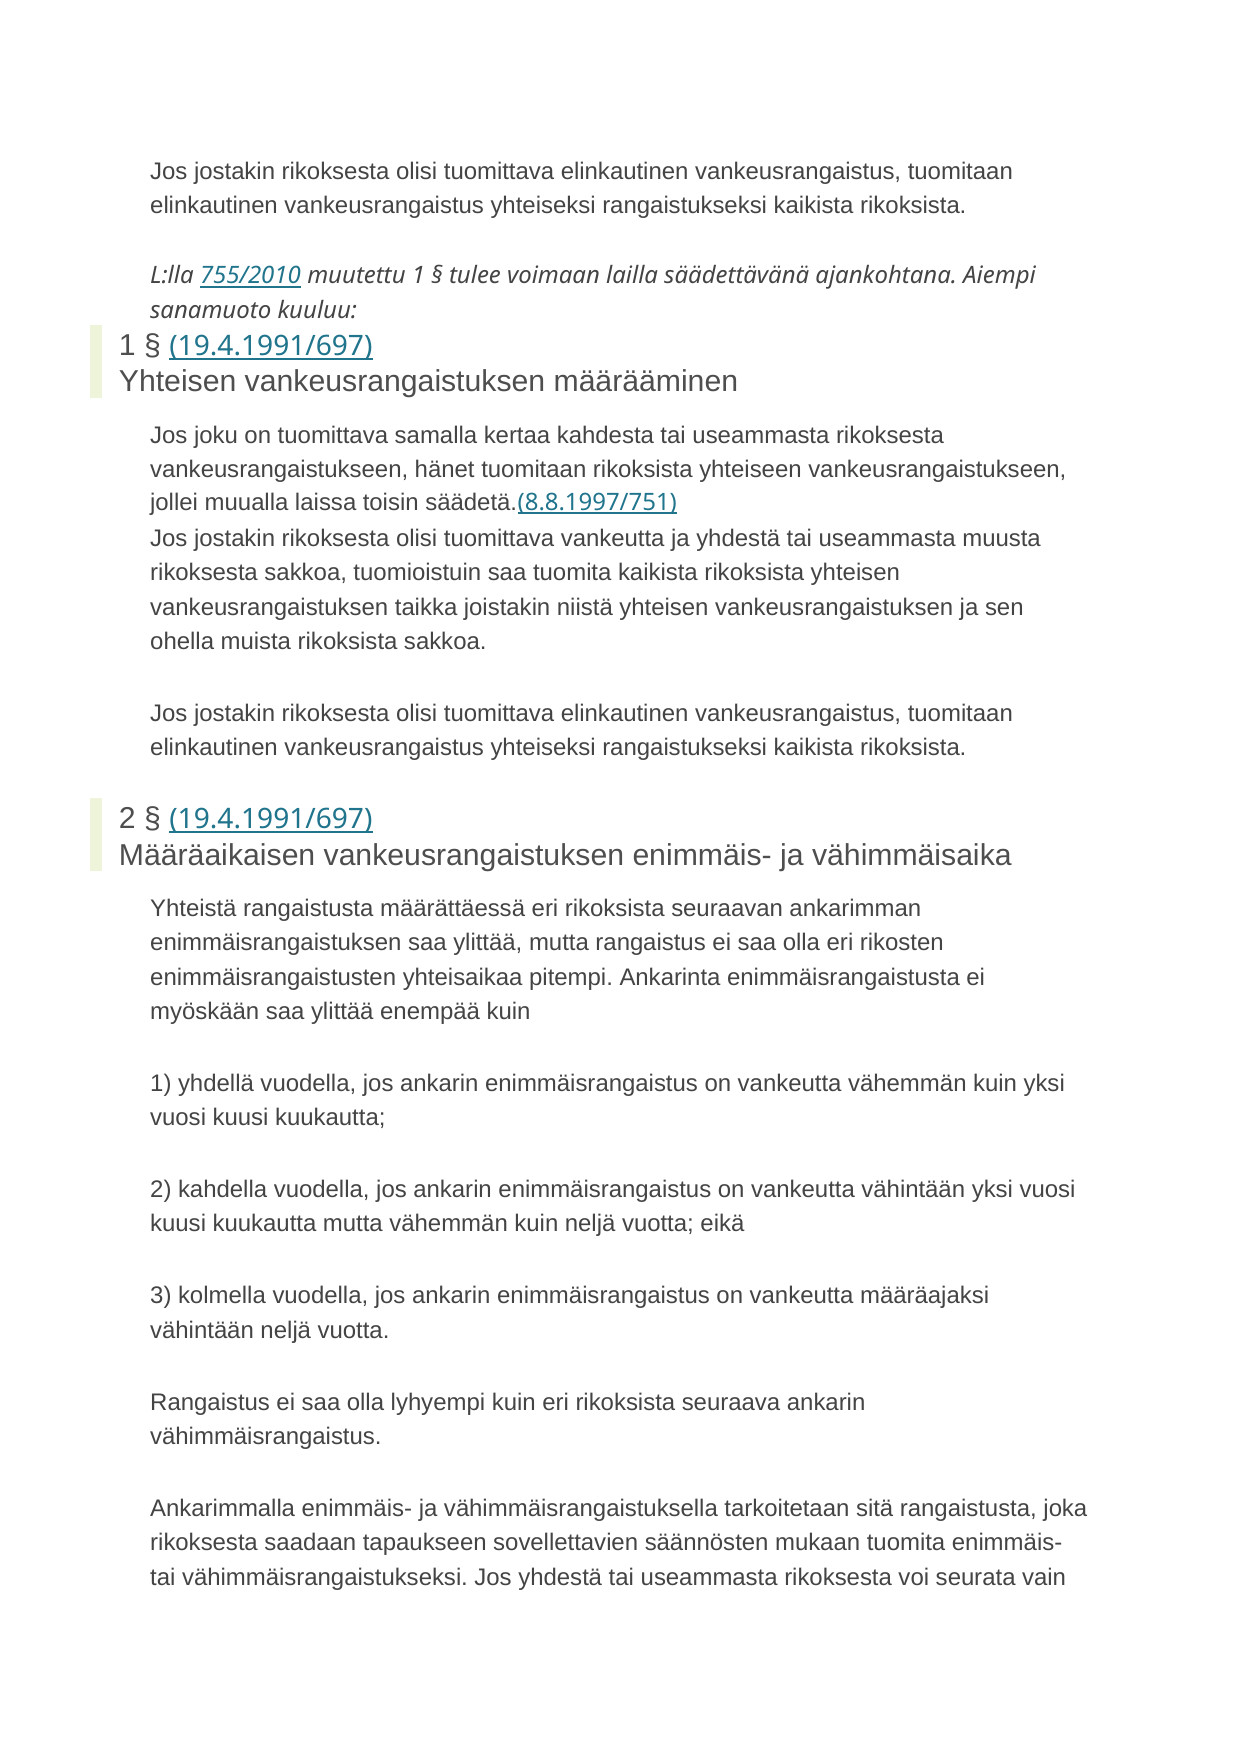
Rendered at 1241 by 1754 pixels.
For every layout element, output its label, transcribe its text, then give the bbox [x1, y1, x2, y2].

text 2) kahdella vuodella, jos ankarin enimmäisrangaistus on vankeutta vähintään yksi vuosi kuusi kuukautta mutta vähemmän kuin neljä vuotta; eikä [150, 1168, 1090, 1237]
text Määräaikaisen vankeusrangaistuksen enimmäis- ja vähimmäisaika [102, 836, 1090, 871]
text L:lla 755/2010 muutettu 1 § tulee voimaan lailla säädettävänä ajankohtana. Aiempi sanamuoto kuuluu: [150, 256, 1090, 325]
text 1) yhdellä vuodella, jos ankarin enimmäisrangaistus on vankeutta vähemmän kuin yksi vuosi kuusi kuukautta; [150, 1062, 1090, 1131]
text 2 § (19.4.1991/697) [102, 798, 1090, 836]
text 3) kolmella vuodella, jos ankarin enimmäisrangaistus on vankeutta määräajaksi vähintään neljä vuotta. [150, 1274, 1090, 1343]
text Yhteistä rangaistusta määrättäessä eri rikoksista seuraavan ankarimman enimmäisrangaistuksen saa ylittää, mutta rangaistus ei saa olla eri rikosten enimmäisrangaistusten yhteisaikaa pitempi. Ankarinta enimmäisrangaistusta ei myöskään saa ylittää enempää kuin [150, 887, 1090, 1024]
text Jos joku on tuomittava samalla kertaa kahdesta tai useammasta rikoksesta vankeusrangaistukseen, hänet tuomitaan rikoksista yhteiseen vankeusrangaistukseen, jollei muualla laissa toisin säädetä.(8.8.1997/751) [150, 414, 1090, 517]
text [150, 1487, 1090, 1590]
text Yhteisen vankeusrangaistuksen määrääminen [102, 363, 1090, 398]
text 1 § (19.4.1991/697) [102, 325, 1090, 363]
text Jos jostakin rikoksesta olisi tuomittava vankeutta ja yhdestä tai useammasta muusta rikoksesta sakkoa, tuomioistuin saa tuomita kaikista rikoksista yhteisen vankeusrangaistuksen taikka joistakin niistä yhteisen vankeusrangaistuksen ja sen ohella muista rikoksista sakkoa. [150, 517, 1090, 654]
text Rangaistus ei saa olla lyhyempi kuin eri rikoksista seuraava ankarin vähimmäisrangaistus. [150, 1381, 1090, 1449]
text Jos jostakin rikoksesta olisi tuomittava elinkautinen vankeusrangaistus, tuomitaan elinkautinen vankeusrangaistus yhteiseksi rangaistukseksi kaikista rikoksista. [150, 150, 1090, 219]
text Jos jostakin rikoksesta olisi tuomittava elinkautinen vankeusrangaistus, tuomitaan elinkautinen vankeusrangaistus yhteiseksi rangaistukseksi kaikista rikoksista. [150, 692, 1090, 761]
